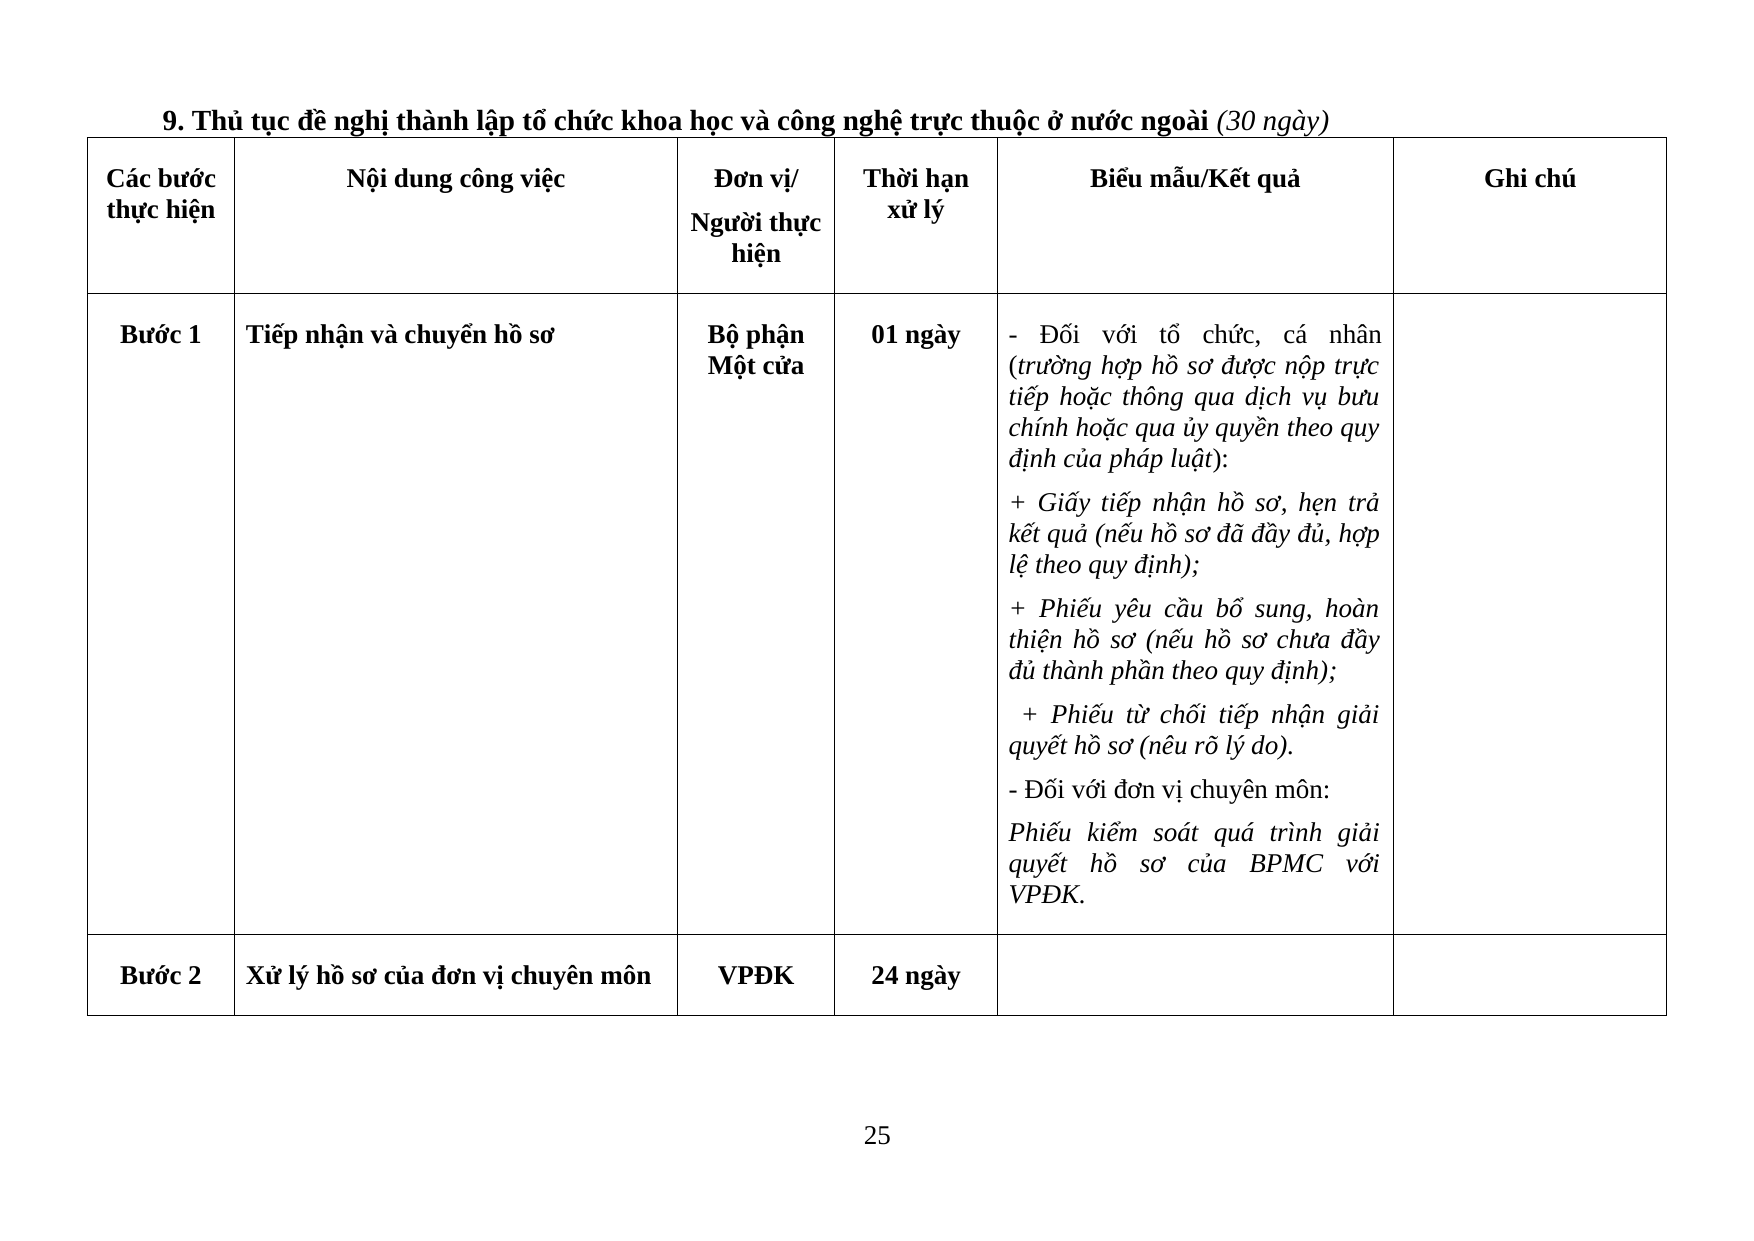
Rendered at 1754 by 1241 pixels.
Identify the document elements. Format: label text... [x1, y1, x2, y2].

table_cell Bước 2 [88, 935, 234, 1015]
table_header Nội dung công việc [235, 138, 677, 292]
table_cell Tiếp nhận và chuyển hồ sơ [235, 294, 677, 934]
table_cell Bước 1 [88, 294, 234, 934]
table_header Ghi chú [1394, 138, 1666, 292]
table_cell 24 ngày [835, 935, 997, 1015]
table_cell [1394, 294, 1666, 934]
table_cell [1394, 935, 1666, 1015]
table_cell Bộ phận Một cửa [678, 294, 834, 934]
table_header Thời hạn xử lý [835, 138, 997, 292]
table_header Đơn vị/ Người thực hiện [678, 138, 834, 292]
table_cell Xử lý hồ sơ của đơn vị chuyên môn [235, 935, 677, 1015]
table_cell 01 ngày [835, 294, 997, 934]
table_cell - Đối với tổ chức, cá nhân (trường hợp hồ sơ được nộp trực tiếp hoặc thông qua dịch vụ bưu chính hoặc qua ủy quyền theo quy định của pháp luật): + Giấy tiếp nhận hồ sơ, hẹn trả kết quả (nếu hồ sơ đã đầy đủ, hợp lệ theo quy định); + Phiếu yêu cầu bổ sung, hoàn thiện hồ sơ (nếu hồ sơ chưa đầy đủ thành phần theo quy định); + Phiếu từ chối tiếp nhận giải quyết hồ sơ (nêu rõ lý do). - Đối với đơn vị chuyên môn: Phiếu kiểm soát quá trình giải quyết hồ sơ của BPMC với VPĐK. [998, 294, 1393, 934]
table_cell VPĐK [678, 935, 834, 1015]
text 9. Thủ tục đề nghị thành lập tổ chức khoa học và công nghệ trực thuộc ở nước ngoài (30 ngày) [162, 103, 1636, 137]
table_cell [998, 935, 1393, 1015]
table_header Các bước thực hiện [88, 138, 234, 292]
table_header Biểu mẫu/Kết quả [998, 138, 1393, 292]
